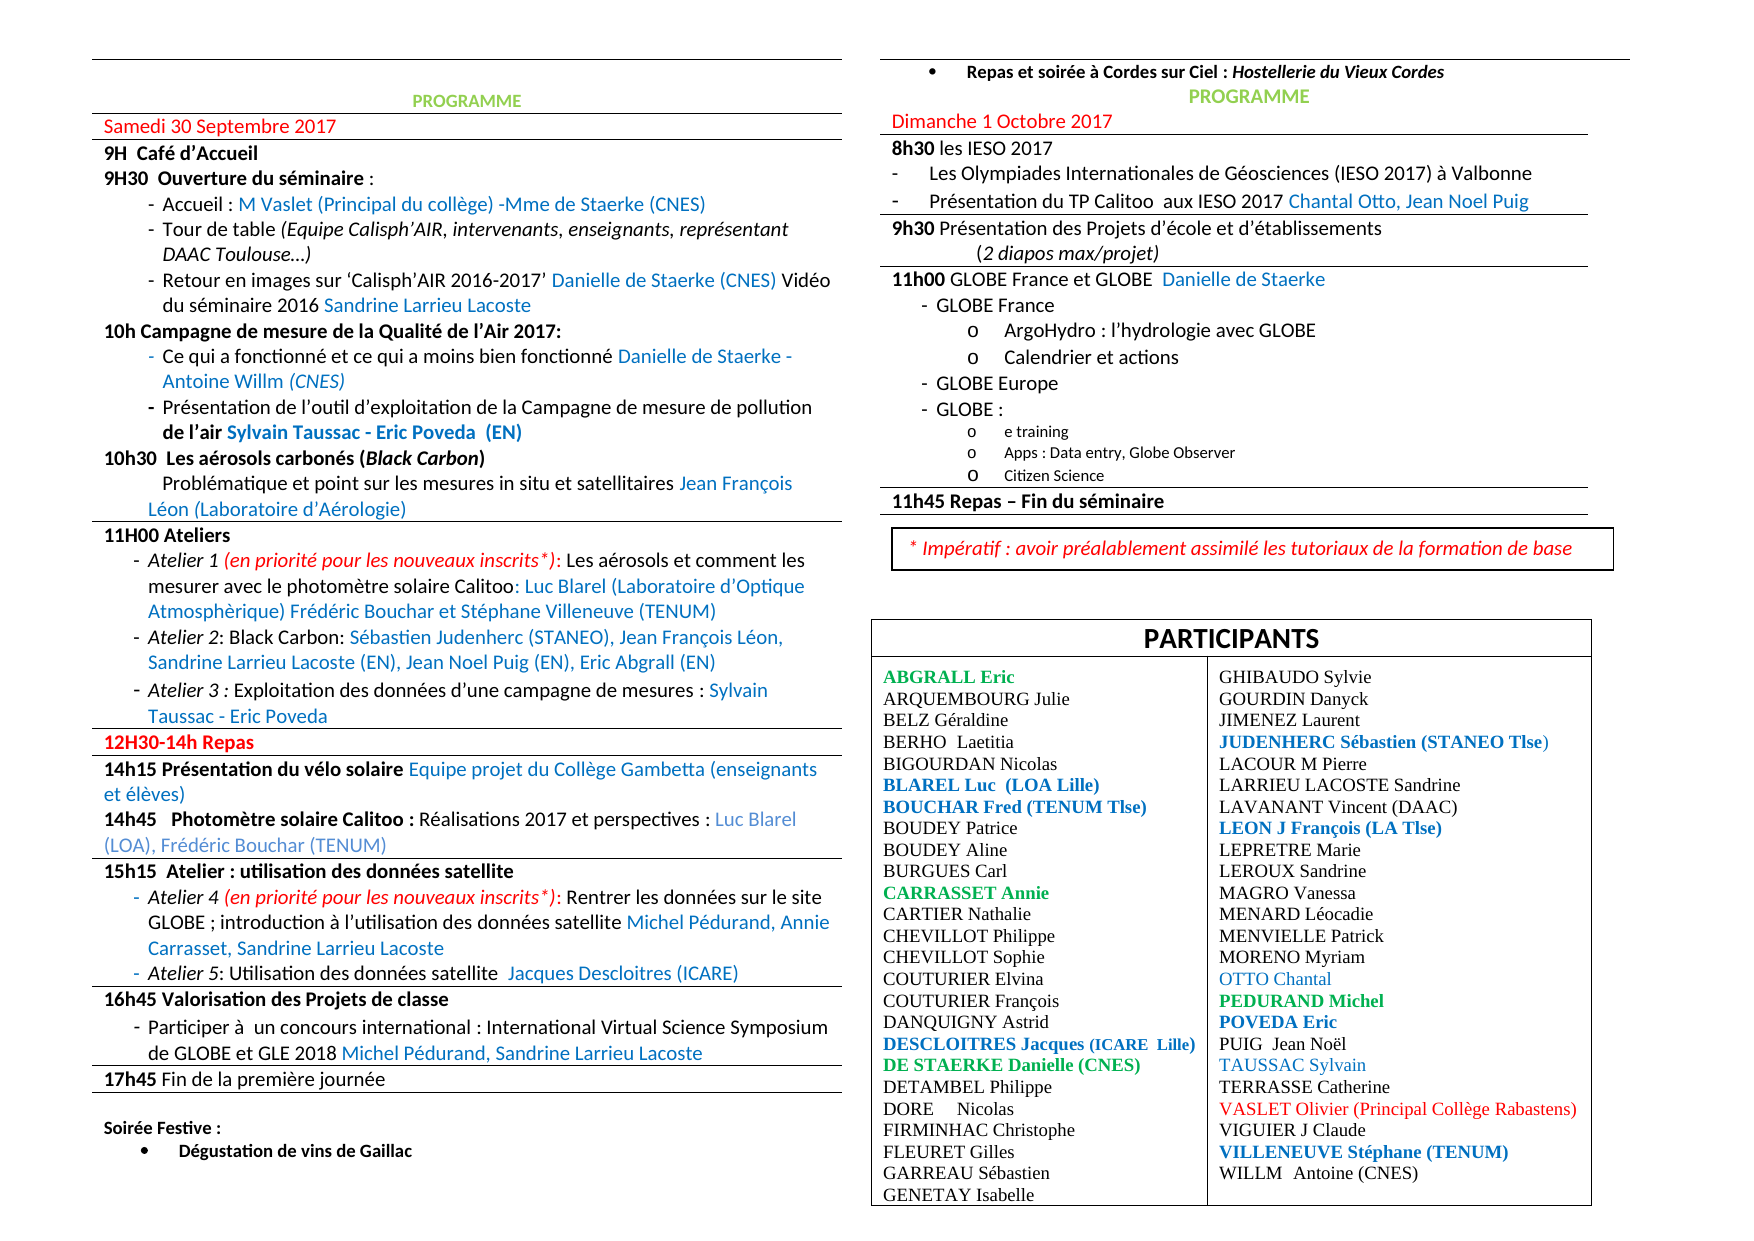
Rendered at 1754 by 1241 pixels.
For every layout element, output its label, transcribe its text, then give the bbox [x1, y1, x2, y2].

table_cell 16h45 Valorisation des Projets de classe Participer à un concours international : International Virtual Science Symposium de GLOBE et GLE 2018 Michel Pédurand, Sandrine Larrieu Lacoste [92, 987, 842, 1065]
table_cell 9h30 Présentation des Projets d’école et d’établissements (2 diapos max/projet) [880, 215, 1587, 266]
table_cell 14h15 Présentation du vélo solaire Equipe projet du Collège Gambetta (enseignants et élèves) 14h45 Photomètre solaire Calitoo : Réalisations 2017 et perspectives : Luc Blarel (LOA), Frédéric Bouchar (TENUM) [92, 756, 842, 857]
table_cell 11H00 Ateliers Atelier 1 (en priorité pour les nouveaux inscrits*): Les aérosols et comment les mesurer avec le photomètre solaire Calitoo: Luc Blarel (Laboratoire d’Optique Atmosphèrique) Frédéric Bouchar et Stéphane Villeneuve (TENUM) Atelier 2: Black Carbon: Sébastien Judenherc (STANEO), Jean François Léon, Sandrine Larrieu Lacoste (EN), Jean Noel Puig (EN), Eric Abgrall (EN) Atelier 3 : Exploitation des données d’une campagne de mesures : Sylvain Taussac - Eric Poveda [92, 522, 842, 728]
table_header Dimanche 1 Octobre 2017 [880, 109, 1587, 134]
table_cell 17h45 Fin de la première journée [92, 1066, 842, 1092]
table_cell ABGRALL Eric ARQUEMBOURG Julie BELZ Géraldine BERHO Laetitia BIGOURDAN Nicolas BLAREL Luc (LOA Lille) BOUCHAR Fred (TENUM Tlse) BOUDEY Patrice BOUDEY Aline BURGUES Carl CARRASSET Annie CARTIER Nathalie CHEVILLOT Philippe CHEVILLOT Sophie COUTURIER Elvina COUTURIER François DANQUIGNY Astrid DESCLOITRES Jacques (ICARE Lille) DE STAERKE Danielle (CNES) DETAMBEL Philippe DORE Nicolas FIRMINHAC Christophe FLEURET Gilles GARREAU Sébastien GENETAY Isabelle [872, 657, 1207, 1205]
table_cell 15h15 Atelier : utilisation des données satellite Atelier 4 (en priorité pour les nouveaux inscrits*): Rentrer les données sur le site GLOBE ; introduction à l’utilisation des données satellite Michel Pédurand, Annie Carrasset, Sandrine Larrieu Lacoste Atelier 5: Utilisation des données satellite Jacques Descloitres (ICARE) [92, 859, 842, 986]
table_cell Samedi 30 Septembre 2017 [92, 114, 842, 139]
table_cell 9H Café d’Accueil 9H30 Ouverture du séminaire : Accueil : M Vaslet (Principal du collège) -Mme de Staerke (CNES) Tour de table (Equipe Calisph’AIR, intervenants, enseignants, représentant DAAC Toulouse…) Retour en images sur ‘Calisph’AIR 2016-2017’ Danielle de Staerke (CNES) Vidéo du séminaire 2016 Sandrine Larrieu Lacoste 10h Campagne de mesure de la Qualité de l’Air 2017: Ce qui a fonctionné et ce qui a moins bien fonctionné Danielle de Staerke -Antoine Willm (CNES) Présentation de l’outil d’exploitation de la Campagne de mesure de pollution de l’air Sylvain Taussac - Eric Poveda (EN) 10h30 Les aérosols carbonés (Black Carbon) Problématique et point sur les mesures in situ et satellitaires Jean François Léon (Laboratoire d’Aérologie) [92, 140, 842, 521]
table_header PARTICIPANTS [872, 620, 1591, 656]
table_cell 11h00 GLOBE France et GLOBE Danielle de Staerke GLOBE France ArgoHydro : l’hydrologie avec GLOBE Calendrier et actions GLOBE Europe GLOBE : e training Apps : Data entry, Globe Observer Citizen Science [880, 267, 1587, 487]
table_cell 8h30 les IESO 2017 Les Olympiades Internationales de Géosciences (IESO 2017) à Valbonne Présentation du TP Calitoo aux IESO 2017 Chantal Otto, Jean Noel Puig [880, 135, 1587, 214]
table_header PROGRAMME [92, 60, 842, 112]
text PROGRAMME [892, 83, 1606, 108]
table_cell GHIBAUDO Sylvie GOURDIN Danyck JIMENEZ Laurent JUDENHERC Sébastien (STANEO Tlse) LACOUR M Pierre LARRIEU LACOSTE Sandrine LAVANANT Vincent (DAAC) LEON J François (LA Tlse) LEPRETRE Marie LEROUX Sandrine MAGRO Vanessa MENARD Léocadie MENVIELLE Patrick MORENO Myriam OTTO Chantal PEDURAND Michel POVEDA Eric PUIG Jean Noël TAUSSAC Sylvain TERRASSE Catherine VASLET Olivier (Principal Collège Rabastens) VIGUIER J Claude VILLENEUVE Stéphane (TENUM) WILLM Antoine (CNES) [1208, 657, 1591, 1205]
table_cell Soirée Festive : Dégustation de vins de Gaillac Repas et soirée à Cordes sur Ciel : Hostellerie du Vieux Cordes [92, 1093, 842, 1162]
table_cell Soirée Festive : Dégustation de vins de Gaillac Repas et soirée à Cordes sur Ciel : Hostellerie du Vieux Cordes [880, 60, 1630, 83]
table_cell 12H30-14h Repas [92, 729, 842, 755]
table_cell [880, 515, 1587, 591]
table_cell 11h45 Repas – Fin du séminaire [880, 488, 1587, 514]
